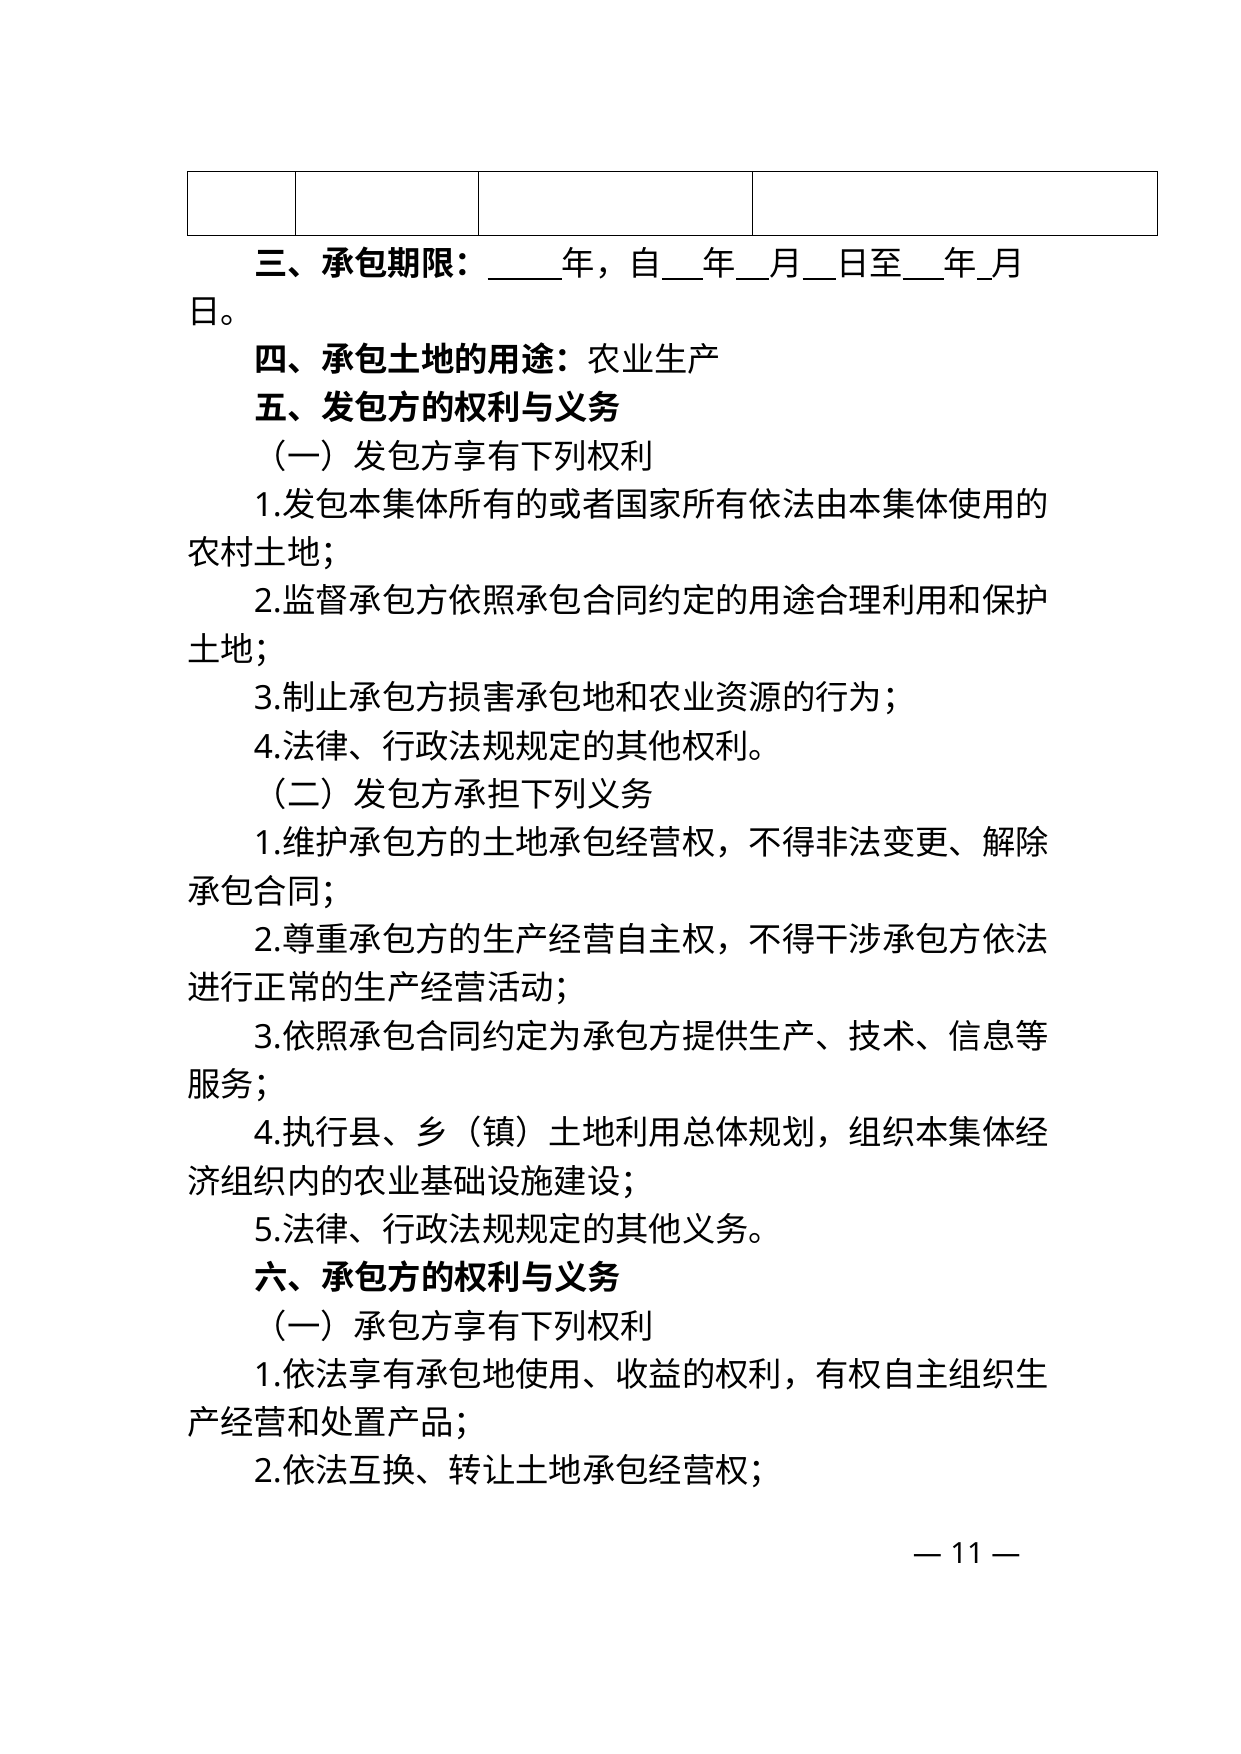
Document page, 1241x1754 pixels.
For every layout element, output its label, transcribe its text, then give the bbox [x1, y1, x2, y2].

text 五、发包方的权利与义务 [187, 381, 1049, 429]
text 1.依法享有承包地使用、收益的权利，有权自主组织生产经营和处置产品； [187, 1348, 1049, 1444]
text 4.执行县、乡（镇）土地利用总体规划，组织本集体经济组织内的农业基础设施建设； [187, 1106, 1049, 1203]
text 5.法律、行政法规规定的其他义务。 [187, 1203, 1049, 1251]
text 3.制止承包方损害承包地和农业资源的行为； [187, 671, 1049, 719]
table_cell [296, 172, 478, 235]
table_cell [479, 172, 752, 235]
text 4.法律、行政法规规定的其他权利。 [187, 719, 1049, 768]
text 三、承包期限： 年，自 年 月 日至 年 月 日。 [187, 236, 1049, 333]
table_cell [188, 172, 295, 235]
text 2.依法互换、转让土地承包经营权； [187, 1444, 1049, 1493]
text 2.尊重承包方的生产经营自主权，不得干涉承包方依法进行正常的生产经营活动； [187, 913, 1049, 1009]
text 六、承包方的权利与义务 [187, 1251, 1049, 1299]
text 四、承包土地的用途：农业生产 [187, 333, 1049, 381]
text 1.发包本集体所有的或者国家所有依法由本集体使用的农村土地； [187, 478, 1049, 574]
text 3.依照承包合同约定为承包方提供生产、技术、信息等服务； [187, 1009, 1049, 1106]
text （一）承包方享有下列权利 [187, 1299, 1049, 1348]
text （二）发包方承担下列义务 [187, 768, 1049, 816]
text （一）发包方享有下列权利 [187, 429, 1049, 478]
text 1.维护承包方的土地承包经营权，不得非法变更、解除承包合同； [187, 816, 1049, 913]
text 2.监督承包方依照承包合同约定的用途合理利用和保护土地； [187, 574, 1049, 671]
table_cell [753, 172, 1157, 235]
